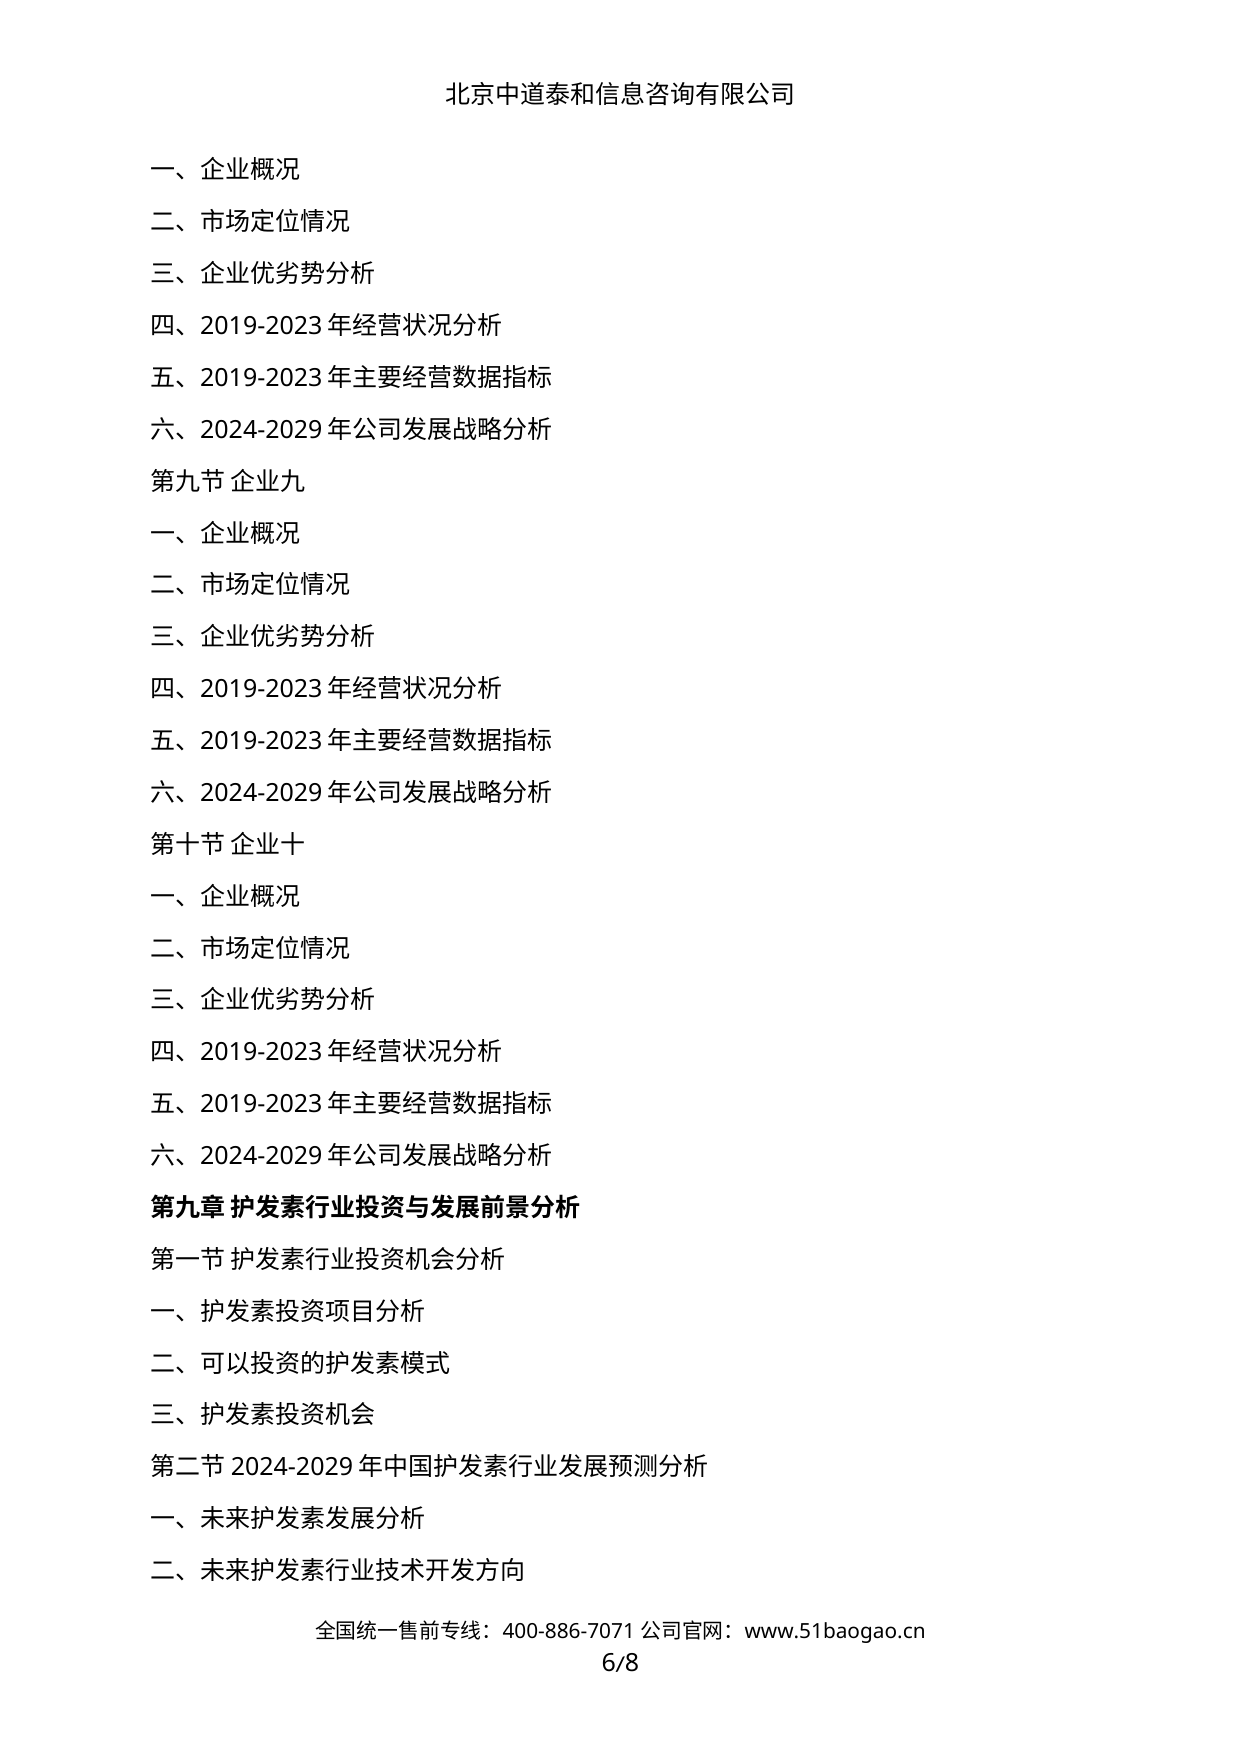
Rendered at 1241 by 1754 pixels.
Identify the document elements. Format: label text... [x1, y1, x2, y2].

text 三、企业优劣势分析 [150, 617, 1090, 653]
text 第九章 护发素行业投资与发展前景分析 [150, 1187, 1090, 1224]
text 第一节 护发素行业投资机会分析 [150, 1239, 1090, 1276]
text 六、2024-2029年公司发展战略分析 [150, 409, 1090, 446]
text 第九节 企业九 [150, 461, 1090, 497]
text 二、市场定位情况 [150, 202, 1090, 238]
text 五、2019-2023年主要经营数据指标 [150, 357, 1090, 394]
text 一、未来护发素发展分析 [150, 1499, 1090, 1535]
text 一、企业概况 [150, 876, 1090, 912]
text 六、2024-2029年公司发展战略分析 [150, 772, 1090, 809]
text 二、可以投资的护发素模式 [150, 1343, 1090, 1379]
text 三、企业优劣势分析 [150, 254, 1090, 290]
text 一、企业概况 [150, 513, 1090, 549]
text 四、2019-2023年经营状况分析 [150, 669, 1090, 705]
text 五、2019-2023年主要经营数据指标 [150, 1084, 1090, 1120]
text 四、2019-2023年经营状况分析 [150, 306, 1090, 342]
text 二、市场定位情况 [150, 928, 1090, 964]
text 第十节 企业十 [150, 824, 1090, 861]
text 二、未来护发素行业技术开发方向 [150, 1551, 1090, 1587]
text 二、市场定位情况 [150, 565, 1090, 601]
text 一、护发素投资项目分析 [150, 1291, 1090, 1327]
text 六、2024-2029年公司发展战略分析 [150, 1136, 1090, 1172]
text 一、企业概况 [150, 150, 1090, 186]
text 五、2019-2023年主要经营数据指标 [150, 721, 1090, 757]
text 四、2019-2023年经营状况分析 [150, 1032, 1090, 1068]
text 第二节 2024-2029年中国护发素行业发展预测分析 [150, 1447, 1090, 1483]
text 三、护发素投资机会 [150, 1395, 1090, 1431]
text 三、企业优劣势分析 [150, 980, 1090, 1016]
